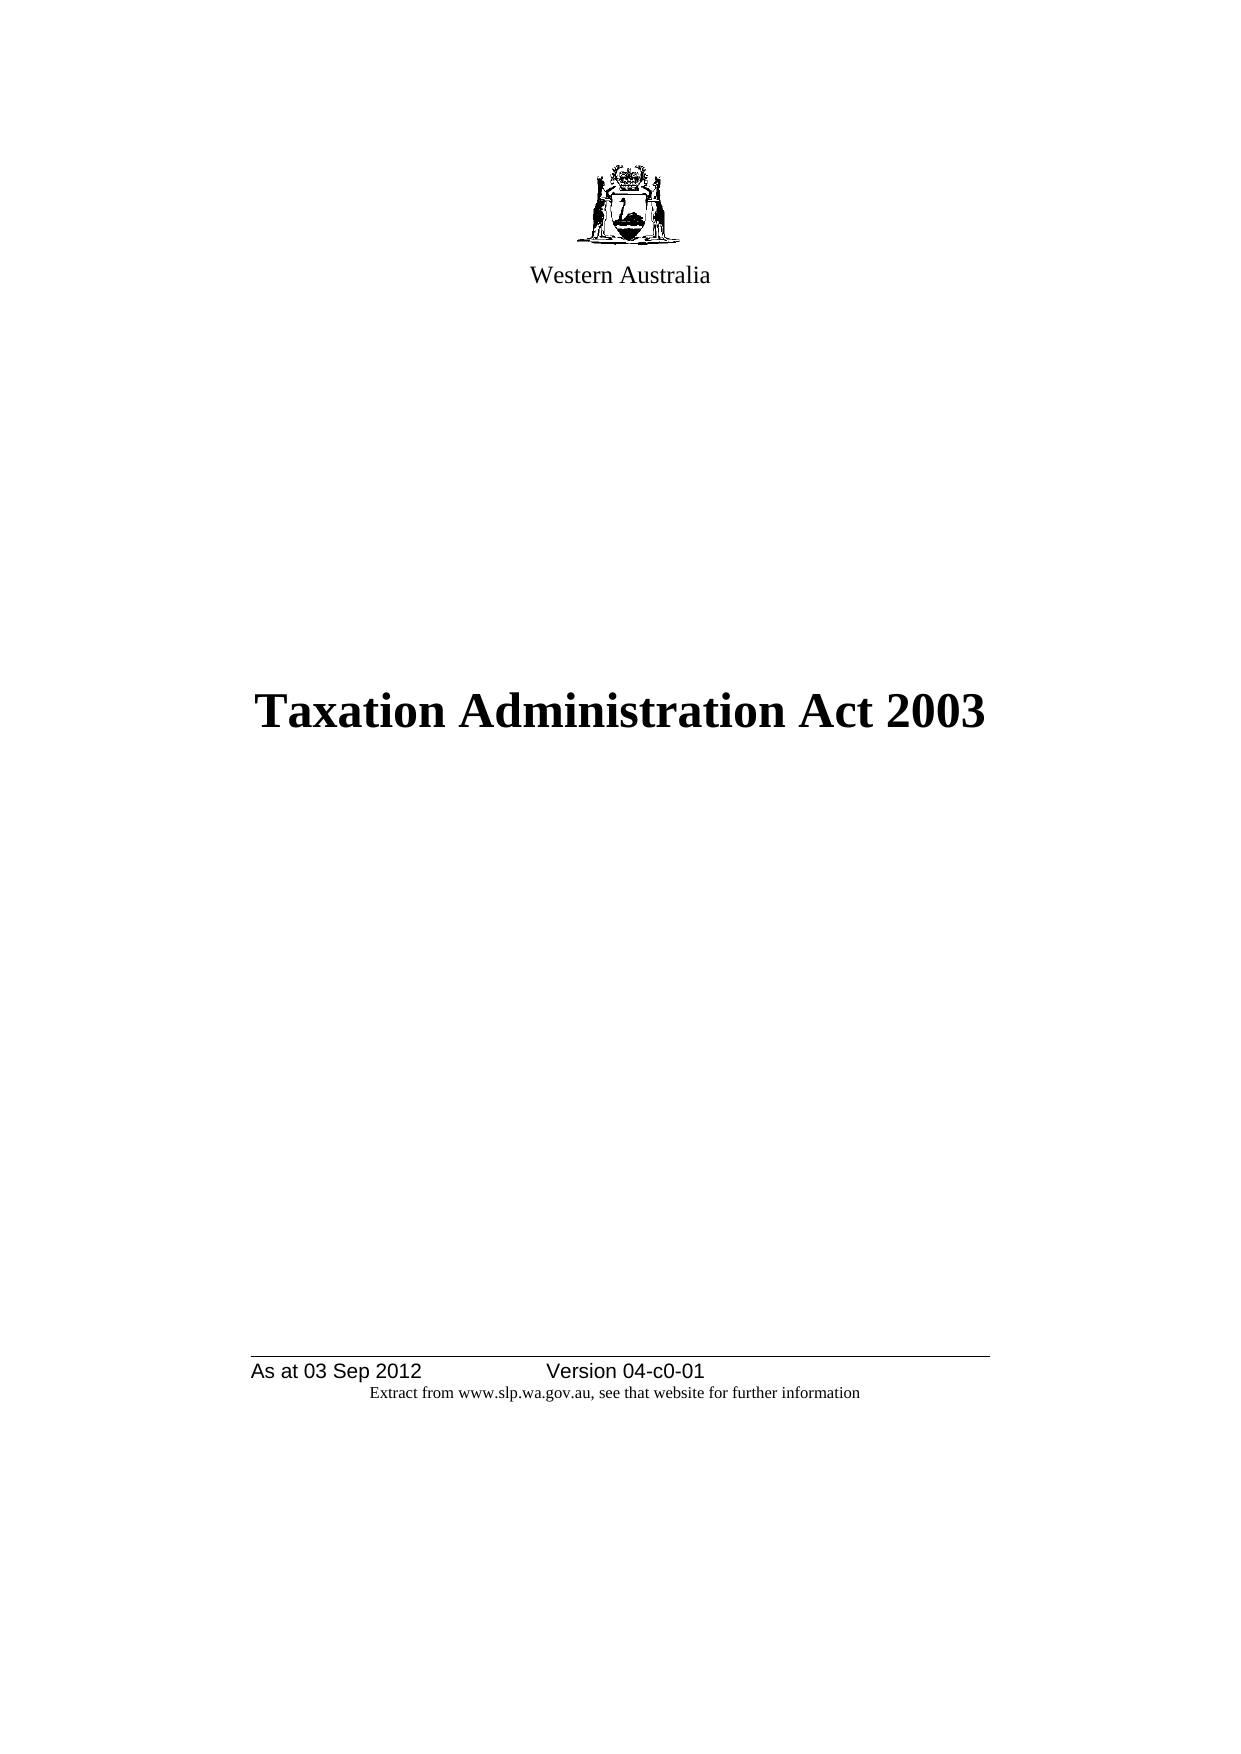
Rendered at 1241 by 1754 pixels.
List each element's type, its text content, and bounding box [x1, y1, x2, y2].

text Taxation Administration Act 2003 [251, 680, 990, 738]
picture [576, 163, 680, 246]
